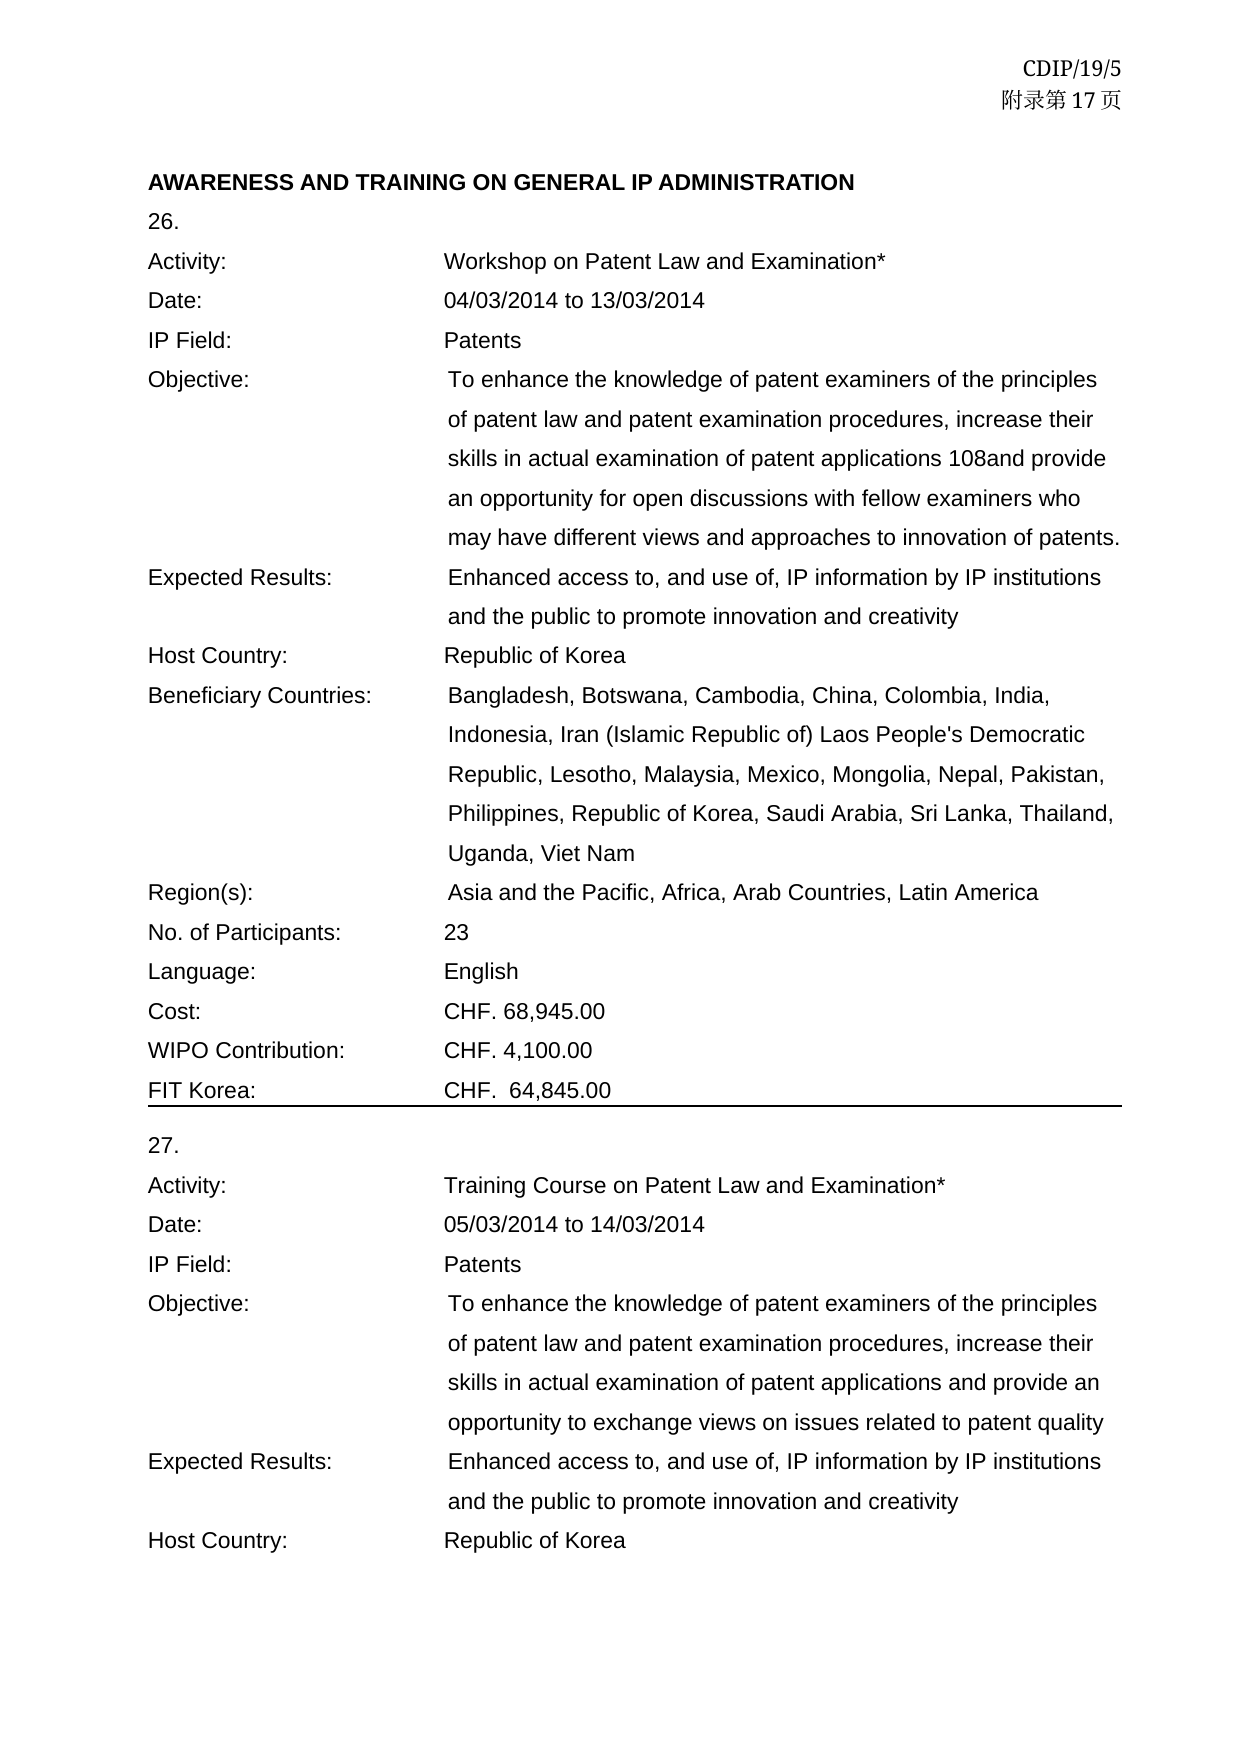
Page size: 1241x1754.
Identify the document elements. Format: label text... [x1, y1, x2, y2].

text Beneficiary Countries: Bangladesh, Botswana, Cambodia, China, Colombia, India, Indonesia, Iran (Islamic Republic of) Laos People's Democratic Republic, Lesotho, Malaysia, Mexico, Mongolia, Nepal, Pakistan, Philippines, Republic of Korea, Saudi Arabia, Sri Lanka, Thailand, Uganda, Viet Nam [148, 682, 1122, 866]
text Region(s): Asia and the Pacific, Africa, Arab Countries, Latin America [148, 879, 1122, 906]
subtitle Awareness and Training on General IP Administration [148, 169, 1122, 196]
text Expected Results: Enhanced access to, and use of, IP information by IP institutions and the public to promote innovation and creativity [148, 563, 1122, 629]
text Activity: Workshop on Patent Law and Examination* [148, 248, 1122, 274]
text IP Field: Patents [148, 1251, 1122, 1277]
text Date: 04/03/2014 to 13/03/2014 [148, 287, 1122, 313]
text 26. [148, 208, 1122, 234]
text Language: English [148, 958, 1122, 984]
text Host Country: Republic of Korea [148, 1527, 1122, 1553]
text No. of Participants: 23 [148, 919, 1122, 945]
text Host Country: Republic of Korea [148, 642, 1122, 669]
text FIT Korea: CHF. 64,845.00 [148, 1077, 1122, 1105]
text Expected Results: Enhanced access to, and use of, IP information by IP institutions and the public to promote innovation and creativity [148, 1448, 1122, 1514]
text Objective: To enhance the knowledge of patent examiners of the principles of patent law and patent examination procedures, increase their skills in actual examination of patent applications 108and provide an opportunity for open discussions with fellow examiners who may have different views and approaches to innovation of patents. [148, 366, 1122, 550]
text Cost: CHF. 68,945.00 [148, 998, 1122, 1024]
text Activity: Training Course on Patent Law and Examination* [148, 1172, 1122, 1198]
text WIPO Contribution: CHF. 4,100.00 [148, 1037, 1122, 1063]
text IP Field: Patents [148, 327, 1122, 353]
text Objective: To enhance the knowledge of patent examiners of the principles of patent law and patent examination procedures, increase their skills in actual examination of patent applications and provide an opportunity to exchange views on issues related to patent quality [148, 1290, 1122, 1435]
text 27. [148, 1132, 1122, 1159]
text Date: 05/03/2014 to 14/03/2014 [148, 1211, 1122, 1238]
